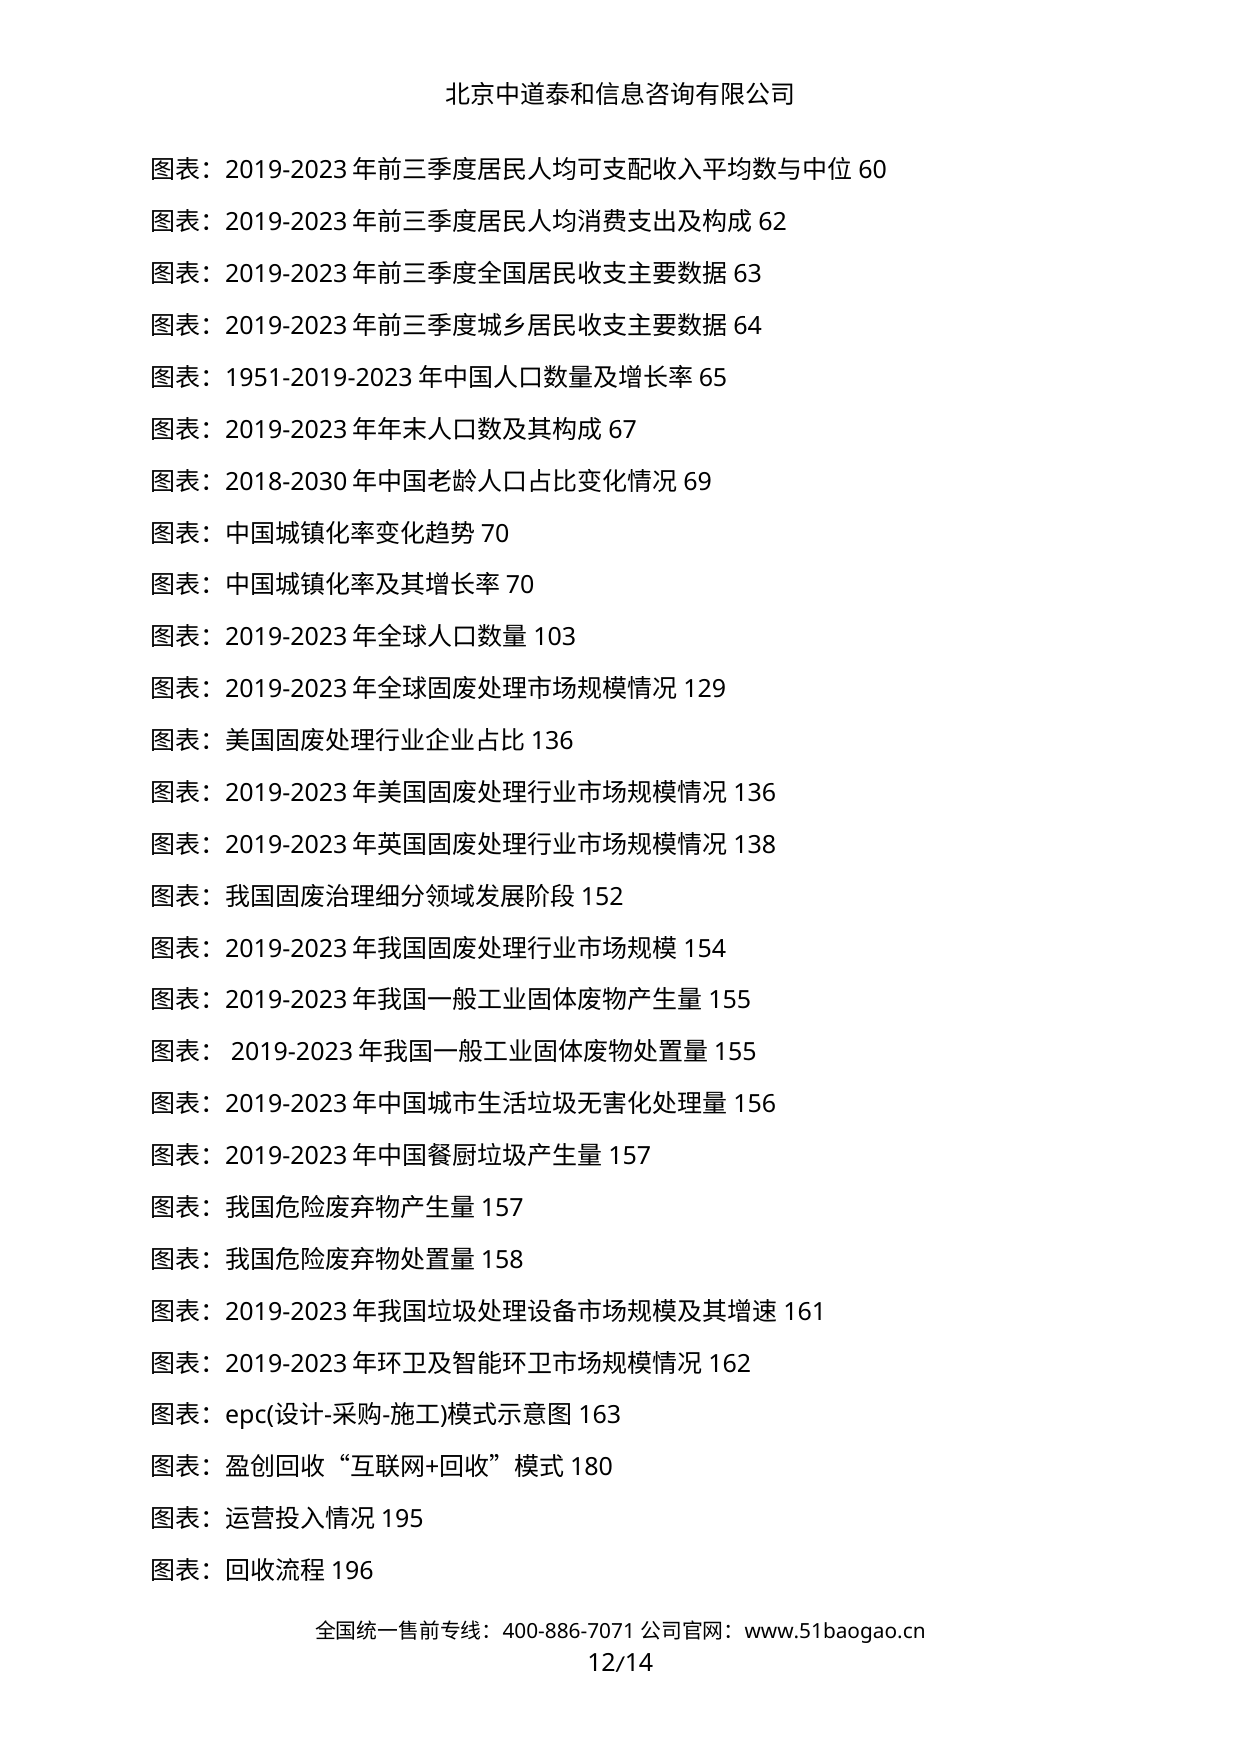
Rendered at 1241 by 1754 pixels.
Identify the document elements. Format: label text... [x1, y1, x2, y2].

text 图表：2019-2023年英国固废处理行业市场规模情况 138 [150, 824, 1090, 861]
text 图表：我国危险废弃物产生量 157 [150, 1187, 1090, 1224]
text 图表：2019-2023年前三季度居民人均消费支出及构成 62 [150, 202, 1090, 238]
text 图表：2019-2023年中国餐厨垃圾产生量 157 [150, 1136, 1090, 1172]
text 图表：2019-2023年全球人口数量 103 [150, 617, 1090, 653]
text 图表：2019-2023年前三季度全国居民收支主要数据 63 [150, 254, 1090, 290]
text 图表：2019-2023年我国固废处理行业市场规模 154 [150, 928, 1090, 964]
text 图表：我国固废治理细分领域发展阶段 152 [150, 876, 1090, 912]
text 图表：2019-2023年美国固废处理行业市场规模情况 136 [150, 772, 1090, 809]
text 图表：2019-2023年前三季度居民人均可支配收入平均数与中位 60 [150, 150, 1090, 186]
text 图表：我国危险废弃物处置量 158 [150, 1239, 1090, 1276]
text 图表： 2019-2023年我国一般工业固体废物处置量 155 [150, 1032, 1090, 1068]
text 图表：1951-2019-2023年中国人口数量及增长率 65 [150, 357, 1090, 394]
text 图表：盈创回收“互联网+回收”模式 180 [150, 1447, 1090, 1483]
text 图表：2018-2030年中国老龄人口占比变化情况 69 [150, 461, 1090, 497]
text 图表：中国城镇化率变化趋势 70 [150, 513, 1090, 549]
text 图表：2019-2023年全球固废处理市场规模情况 129 [150, 669, 1090, 705]
text 图表：运营投入情况 195 [150, 1499, 1090, 1535]
text 图表：2019-2023年我国垃圾处理设备市场规模及其增速 161 [150, 1291, 1090, 1327]
text 图表：2019-2023年中国城市生活垃圾无害化处理量 156 [150, 1084, 1090, 1120]
text 图表：2019-2023年前三季度城乡居民收支主要数据 64 [150, 306, 1090, 342]
text 图表：美国固废处理行业企业占比 136 [150, 721, 1090, 757]
text 图表：中国城镇化率及其增长率 70 [150, 565, 1090, 601]
text 图表：2019-2023年我国一般工业固体废物产生量 155 [150, 980, 1090, 1016]
text 图表：2019-2023年年末人口数及其构成 67 [150, 409, 1090, 446]
text 图表：2019-2023年环卫及智能环卫市场规模情况 162 [150, 1343, 1090, 1379]
text 图表：回收流程 196 [150, 1551, 1090, 1587]
text 图表：epc(设计-采购-施工)模式示意图 163 [150, 1395, 1090, 1431]
